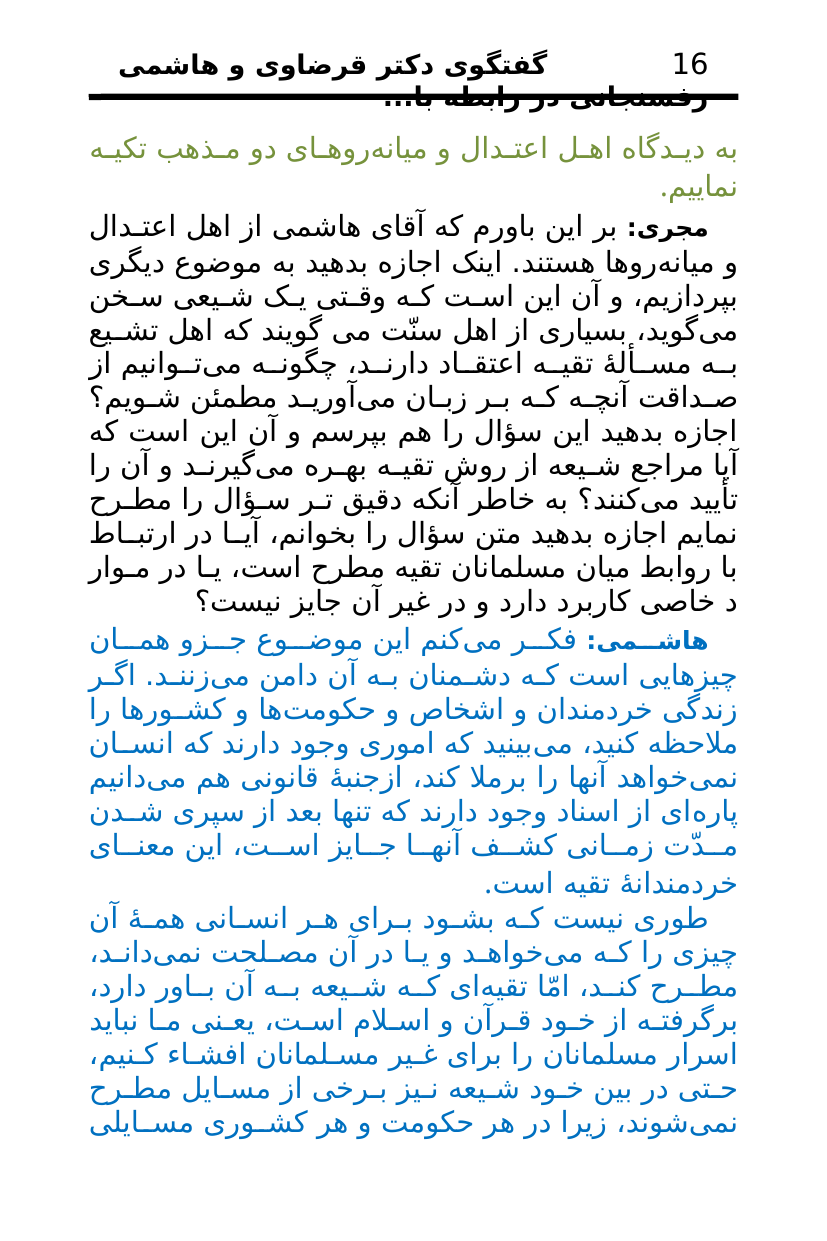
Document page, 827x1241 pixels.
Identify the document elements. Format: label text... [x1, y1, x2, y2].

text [89, 132, 738, 205]
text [89, 902, 738, 1139]
text ‎‎هاشمی: فکر می‌کنم این موضوع جزو همان چیزهایی است که دشمنان به آن دامن می‌زنند. ‏اگر زندگی خردمندان و اشخاص و حکومت‌ها و کشورها را ملاحظه‎ ‎کنید، می‌بینید که اموری وجود ‏دارند که انسان نمی‌خواهد آنها را برملا کند، ازجنبۀ‎ ‎قانونی هم می‌دانیم پاره‌ای از اسناد وجود دارند که تنها بعد از سپری شدن مدّت زمانی‎ ‎کشف آنها جایز است، این معنای خردمندانۀ تقیه ‏است‎.‎ [89, 618, 738, 902]
text ‎مجری: بر‎ ‎این باورم که آقای هاشمی از اهل اعتدال و میانه‌روها هستند. اینک اجازه بدهید به‎ ‎موضوع دیگری بپردازیم، و آن این است که وقتی یک شیعی سخن می‌گوید، بسیاری از اهل‎ ‎سنّت ‏می گویند که اهل تشیع به مسألۀ تقیه اعتقاد دارند، چگونه می‌توانیم از صداقت‎ ‎آنچه که بر زبان ‏می‌آورید مطمئن شویم؟ اجازه بدهید این سؤال را هم بپرسم و آن این‎ ‎است که آیا مراجع شیعه از ‏روش تقیه بهره می‌گیرند و آن را تأیید می‌کنند؟ به خاطر‎ ‎آنکه دقیق تر سؤال را مطرح نمایم اجازه ‏بدهید متن سؤال را بخوانم، آیا در ارتباط‎ ‎با روابط میان مسلمانان تقیه مطرح است، یا در موار د ‏خاصی کاربرد دارد و در غیر آن‎ ‎جایز نیست؟‎ [89, 205, 738, 618]
